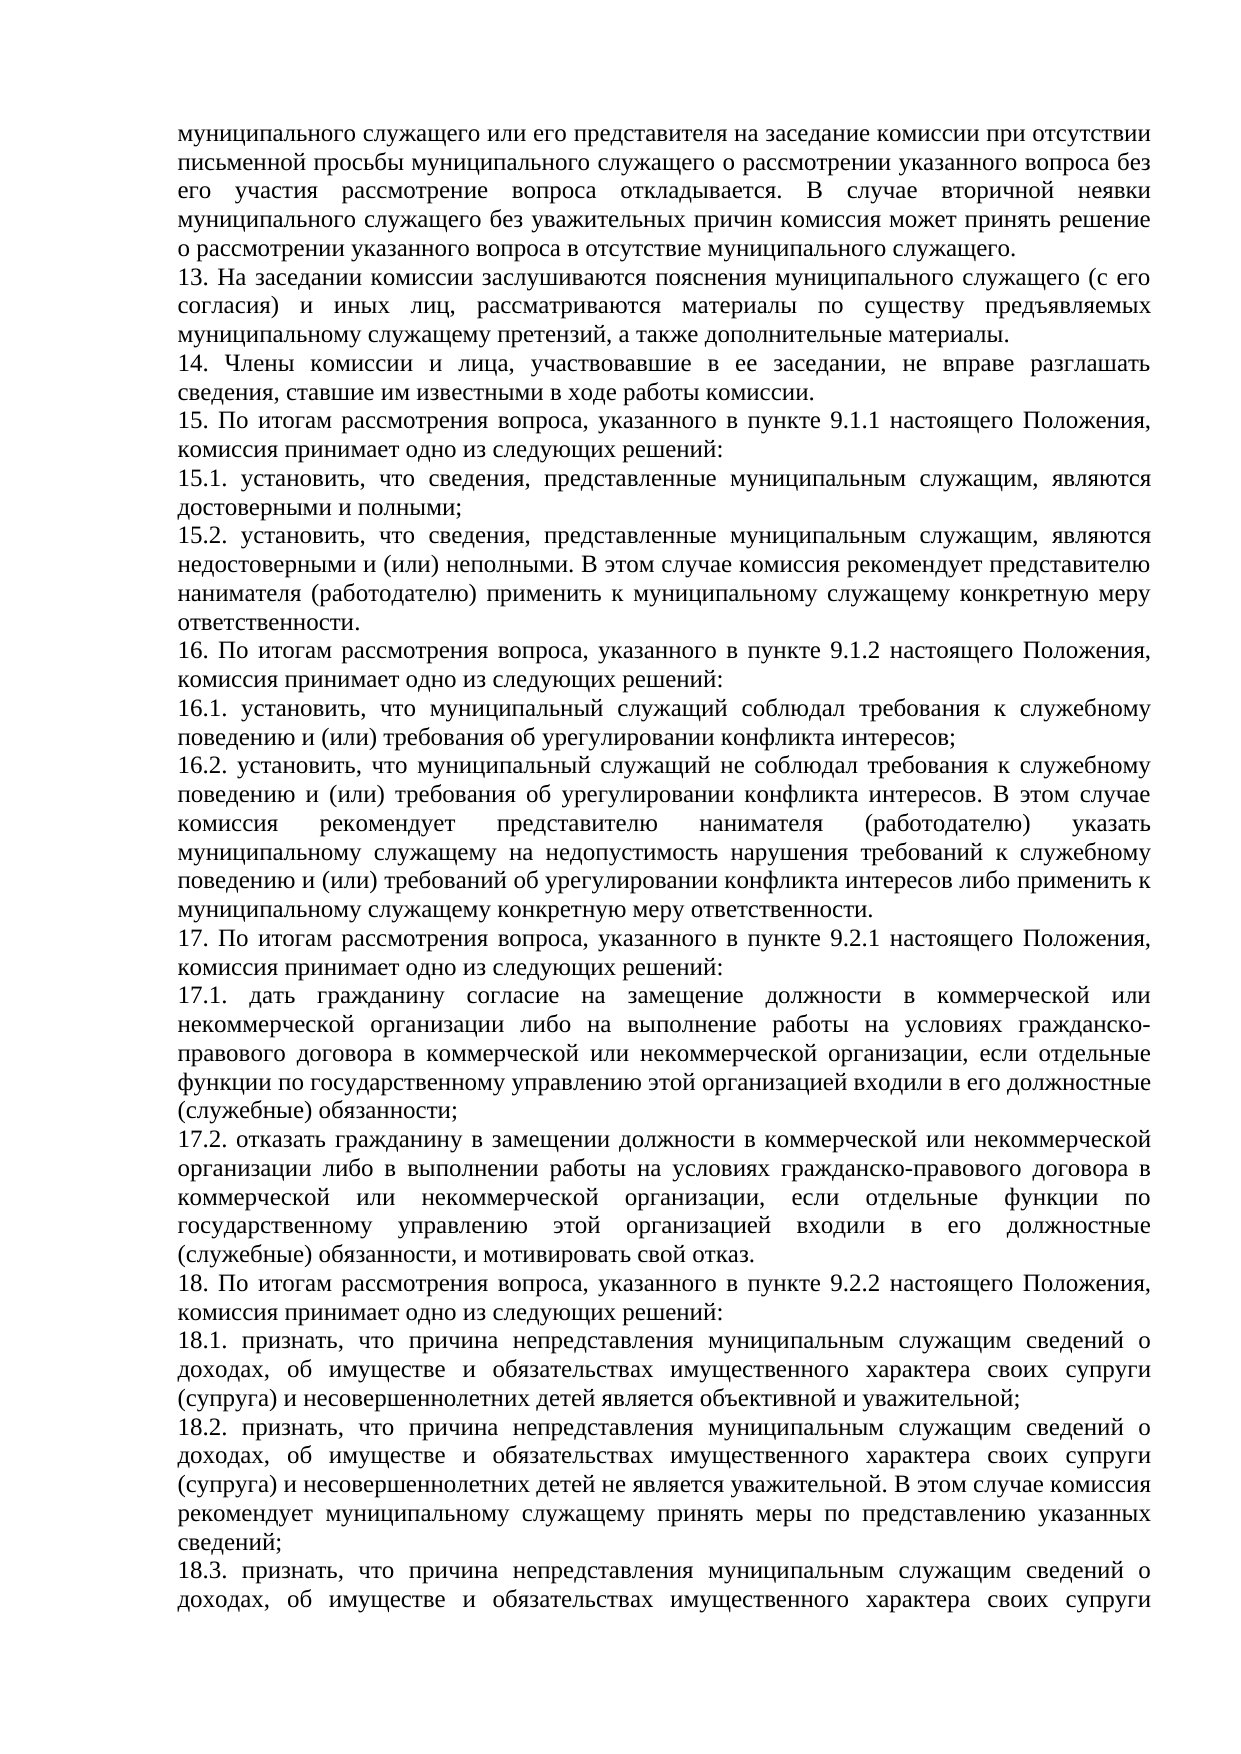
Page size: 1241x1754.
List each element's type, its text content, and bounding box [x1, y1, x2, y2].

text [177, 118, 1152, 262]
text 15.2. установить, что сведения, представленные муниципальным служащим, являются недостоверными и (или) неполными. В этом случае комиссия рекомендует представителю нанимателя (работодателю) применить к муниципальному служащему конкретную меру ответственности. [177, 521, 1152, 636]
text 14. Члены комиссии и лица, участвовавшие в ее заседании, не вправе разглашать сведения, ставшие им известными в ходе работы комиссии. [177, 348, 1152, 406]
text 16.2. установить, что муниципальный служащий не соблюдал требования к служебному поведению и (или) требования об урегулировании конфликта интересов. В этом случае комиссия рекомендует представителю нанимателя (работодателю) указать муниципальному служащему на недопустимость нарушения требований к служебному поведению и (или) требований об урегулировании конфликта интересов либо применить к муниципальному служащему конкретную меру ответственности. [177, 751, 1152, 923]
text 13. На заседании комиссии заслушиваются пояснения муниципального служащего (с его согласия) и иных лиц, рассматриваются материалы по существу предъявляемых муниципальному служащему претензий, а также дополнительные материалы. [177, 262, 1152, 348]
text 18. По итогам рассмотрения вопроса, указанного в пункте 9.2.2 настоящего Положения, комиссия принимает одно из следующих решений: [177, 1268, 1152, 1326]
text 16.1. установить, что муниципальный служащий соблюдал требования к служебному поведению и (или) требования об урегулировании конфликта интересов; [177, 693, 1152, 751]
text 16. По итогам рассмотрения вопроса, указанного в пункте 9.1.2 настоящего Положения, комиссия принимает одно из следующих решений: [177, 636, 1152, 693]
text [177, 1556, 1152, 1613]
text 17. По итогам рассмотрения вопроса, указанного в пункте 9.2.1 настоящего Положения, комиссия принимает одно из следующих решений: [177, 923, 1152, 981]
text 17.1. дать гражданину согласие на замещение должности в коммерческой или некоммерческой организации либо на выполнение работы на условиях гражданско-правового договора в коммерческой или некоммерческой организации, если отдельные функции по государственному управлению этой организацией входили в его должностные (служебные) обязанности; [177, 981, 1152, 1124]
text 18.2. признать, что причина непредставления муниципальным служащим сведений о доходах, об имуществе и обязательствах имущественного характера своих супруги (супруга) и несовершеннолетних детей не является уважительной. В этом случае комиссия рекомендует муниципальному служащему принять меры по представлению указанных сведений; [177, 1412, 1152, 1556]
text 18.1. признать, что причина непредставления муниципальным служащим сведений о доходах, об имуществе и обязательствах имущественного характера своих супруги (супруга) и несовершеннолетних детей является объективной и уважительной; [177, 1326, 1152, 1412]
text 15. По итогам рассмотрения вопроса, указанного в пункте 9.1.1 настоящего Положения, комиссия принимает одно из следующих решений: [177, 406, 1152, 463]
text 17.2. отказать гражданину в замещении должности в коммерческой или некоммерческой организации либо в выполнении работы на условиях гражданско-правового договора в коммерческой или некоммерческой организации, если отдельные функции по государственному управлению этой организацией входили в его должностные (служебные) обязанности, и мотивировать свой отказ. [177, 1124, 1152, 1268]
text 15.1. установить, что сведения, представленные муниципальным служащим, являются достоверными и полными; [177, 463, 1152, 521]
